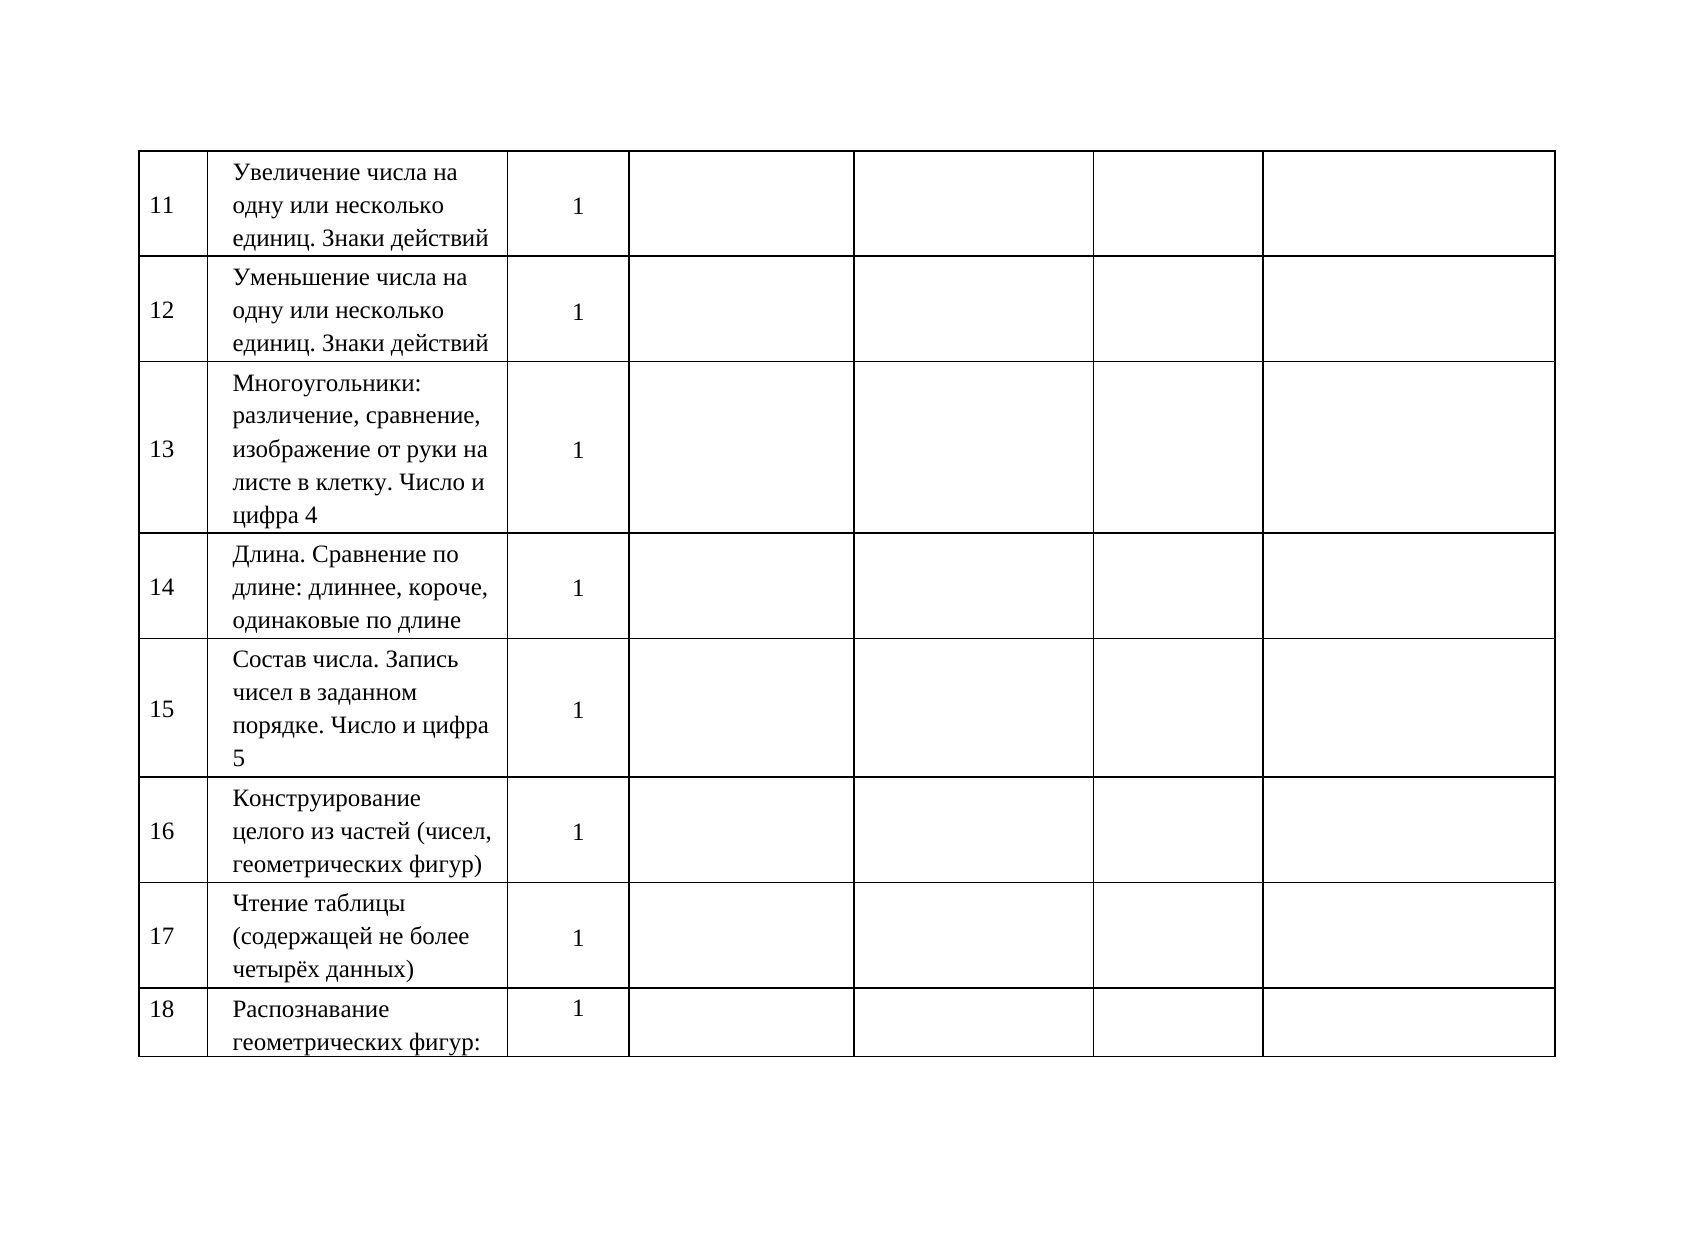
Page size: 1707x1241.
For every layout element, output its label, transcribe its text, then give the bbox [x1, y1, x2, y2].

table_cell [855, 639, 1093, 776]
table_cell [630, 639, 853, 776]
table_cell 1 [508, 534, 628, 638]
table_cell [855, 362, 1093, 532]
table_cell [1094, 989, 1262, 1056]
table_cell [855, 883, 1093, 987]
table_cell 1 [508, 639, 628, 776]
table_cell 18 [140, 989, 207, 1056]
table_cell Состав числа. Запись чисел в заданном порядке. Число и цифра 5 [208, 639, 507, 776]
table_cell Увеличение числа на одну или несколько единиц. Знаки действий [208, 152, 507, 255]
table_cell [1094, 883, 1262, 987]
table_cell [1264, 534, 1554, 638]
table_cell [1264, 989, 1554, 1056]
table_cell [855, 989, 1093, 1056]
table_cell [1264, 362, 1554, 532]
table_cell [630, 152, 853, 255]
table_cell 1 [508, 778, 628, 882]
table_cell 1 [508, 152, 628, 255]
table_cell [1094, 639, 1262, 776]
table_cell 16 [140, 778, 207, 882]
table_cell [1264, 152, 1554, 255]
table_cell 12 [140, 257, 207, 361]
table_cell [630, 778, 853, 882]
table_cell [1094, 152, 1262, 255]
table_cell [1094, 534, 1262, 638]
table_cell Чтение таблицы (содержащей не более четырёх данных) [208, 883, 507, 987]
table_cell [630, 257, 853, 361]
table_cell 11 [140, 152, 207, 255]
table_cell 14 [140, 534, 207, 638]
table_cell Уменьшение числа на одну или несколько единиц. Знаки действий [208, 257, 507, 361]
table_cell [208, 989, 507, 1056]
table_cell Конструирование целого из частей (чисел, геометрических фигур) [208, 778, 507, 882]
table_cell [630, 883, 853, 987]
table_cell 1 [508, 989, 628, 1056]
table_cell 1 [508, 883, 628, 987]
table_cell [1094, 257, 1262, 361]
table_cell Длина. Сравнение по длине: длиннее, короче, одинаковые по длине [208, 534, 507, 638]
table_cell 1 [508, 362, 628, 532]
table_cell [855, 152, 1093, 255]
table_cell 13 [140, 362, 207, 532]
table_cell [1264, 883, 1554, 987]
table_cell 15 [140, 639, 207, 776]
table_cell [1264, 257, 1554, 361]
table_cell 1 [508, 257, 628, 361]
table_cell [855, 534, 1093, 638]
table_cell [1264, 639, 1554, 776]
table_cell [630, 534, 853, 638]
table_cell [1094, 778, 1262, 882]
table_cell [630, 989, 853, 1056]
table_cell 17 [140, 883, 207, 987]
table_cell [1264, 778, 1554, 882]
table_cell [855, 778, 1093, 882]
table_cell Многоугольники: различение, сравнение, изображение от руки на листе в клетку. Число и цифра 4 [208, 362, 507, 532]
table_cell [630, 362, 853, 532]
table_cell [855, 257, 1093, 361]
table_cell [1094, 362, 1262, 532]
